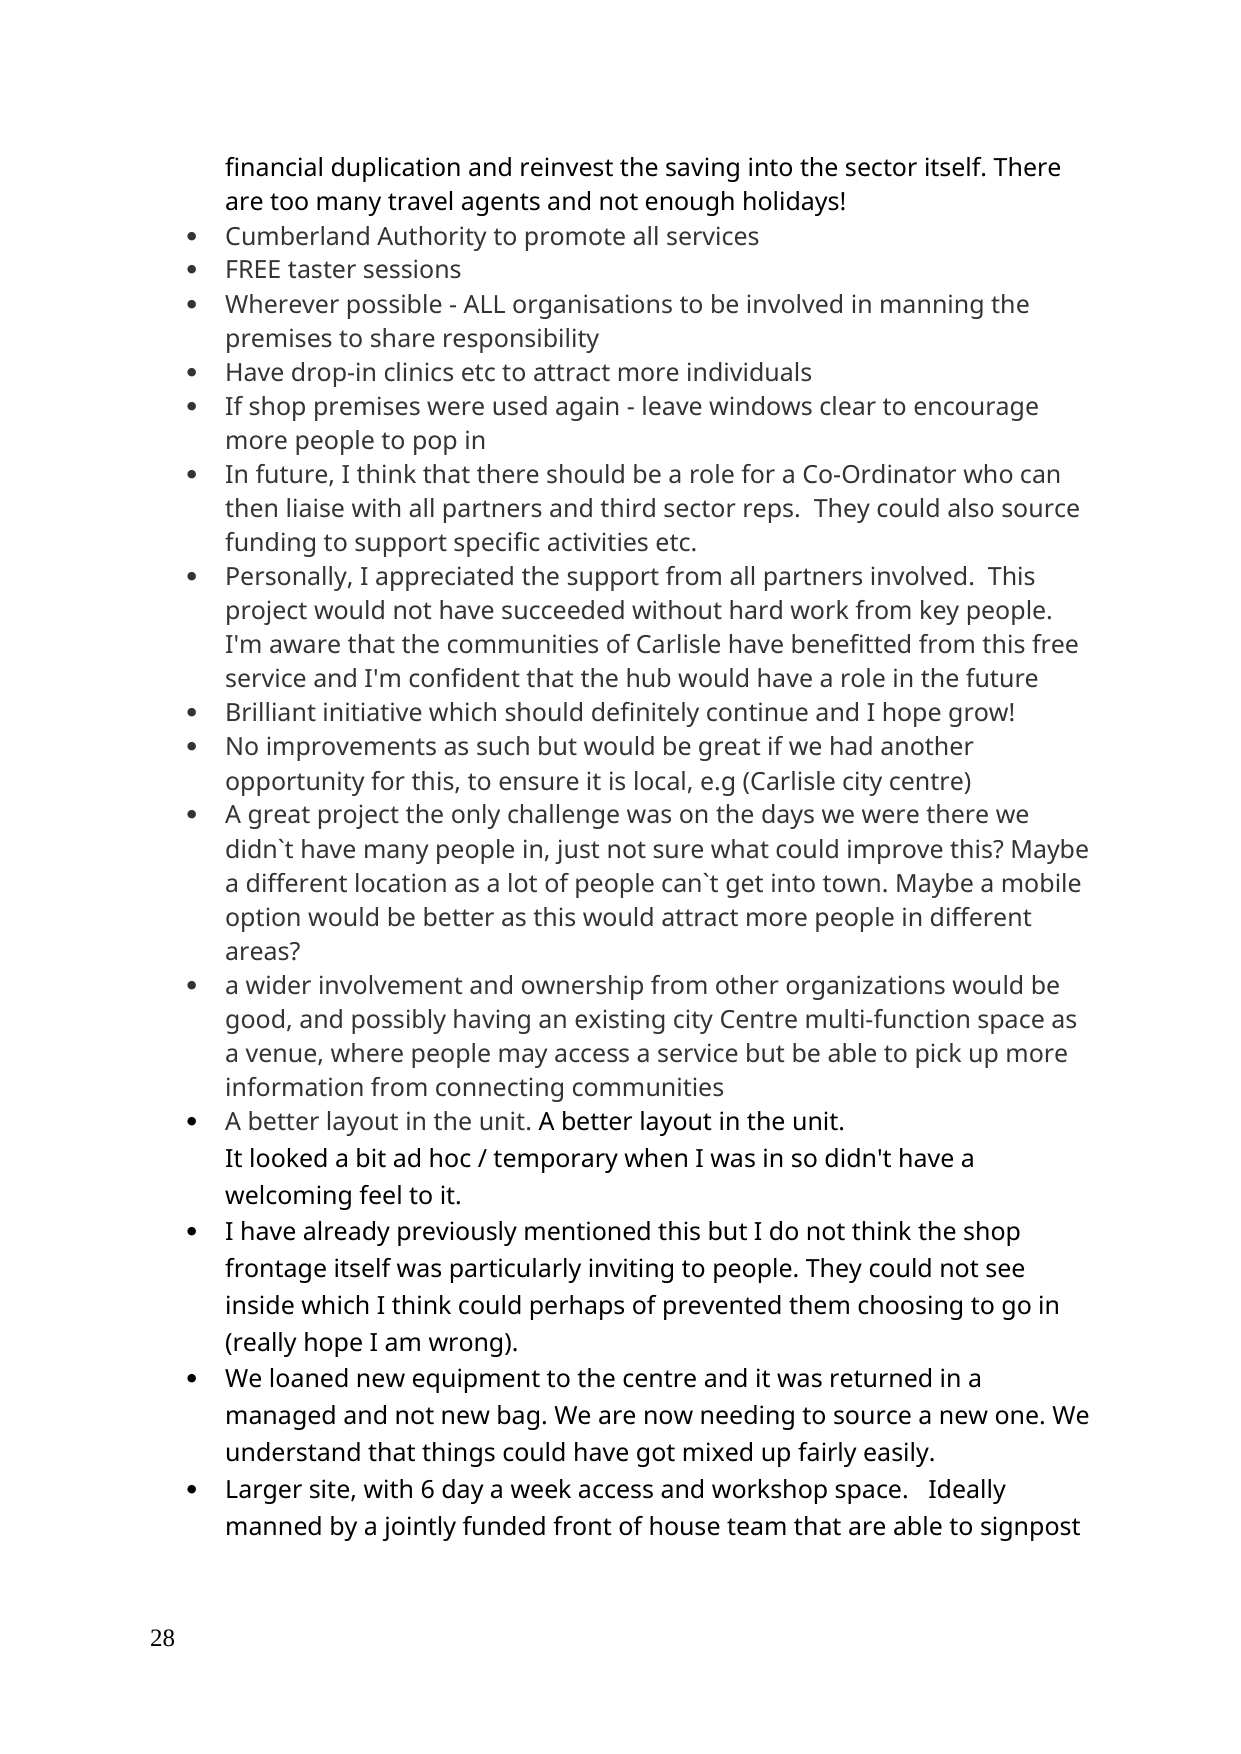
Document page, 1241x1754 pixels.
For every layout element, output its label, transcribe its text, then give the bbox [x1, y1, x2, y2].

list Brilliant initiative which should definitely continue and I hope grow! [187, 1099, 1090, 1133]
list In future, I think that there should be a role for a Co-Ordinator who can then liaise with all partners and third sector reps. They could also source funding to support specific activities etc. [187, 802, 1090, 904]
list If shop premises were used again - leave windows clear to encourage more people to pop in [187, 704, 1090, 773]
list FREE taster sessions [187, 481, 1090, 515]
list Have drop-in clinics etc to attract more individuals [187, 641, 1090, 675]
list Cumberland Authority to promote all services [187, 418, 1090, 452]
list Personally, I appreciated the support from all partners involved. This project would not have succeeded without hard work from key people. I'm aware that the communities of Carlisle have benefitted from this free service and I'm confident that the hub would have a role in the future [187, 933, 1090, 1069]
list A great project the only challenge was on the days we were there we didn`t have many people in, just not sure what could improve this? Maybe a different location as a lot of people can`t get into town. Maybe a mobile option would be better as this would attract more people in different areas? [187, 1259, 1090, 1429]
list a wider involvement and ownership from other organizations would be good, and possibly having an existing city Centre multi-function space as a venue, where people may access a service but be able to pick up more information from connecting communities [187, 1459, 1090, 1595]
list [187, 150, 1090, 388]
list No improvements as such but would be great if we had another opportunity for this, to ensure it is local, e.g (Carlisle city centre) [187, 1162, 1090, 1230]
list Wherever possible - ALL organisations to be involved in manning the premises to share responsibility [187, 544, 1090, 612]
